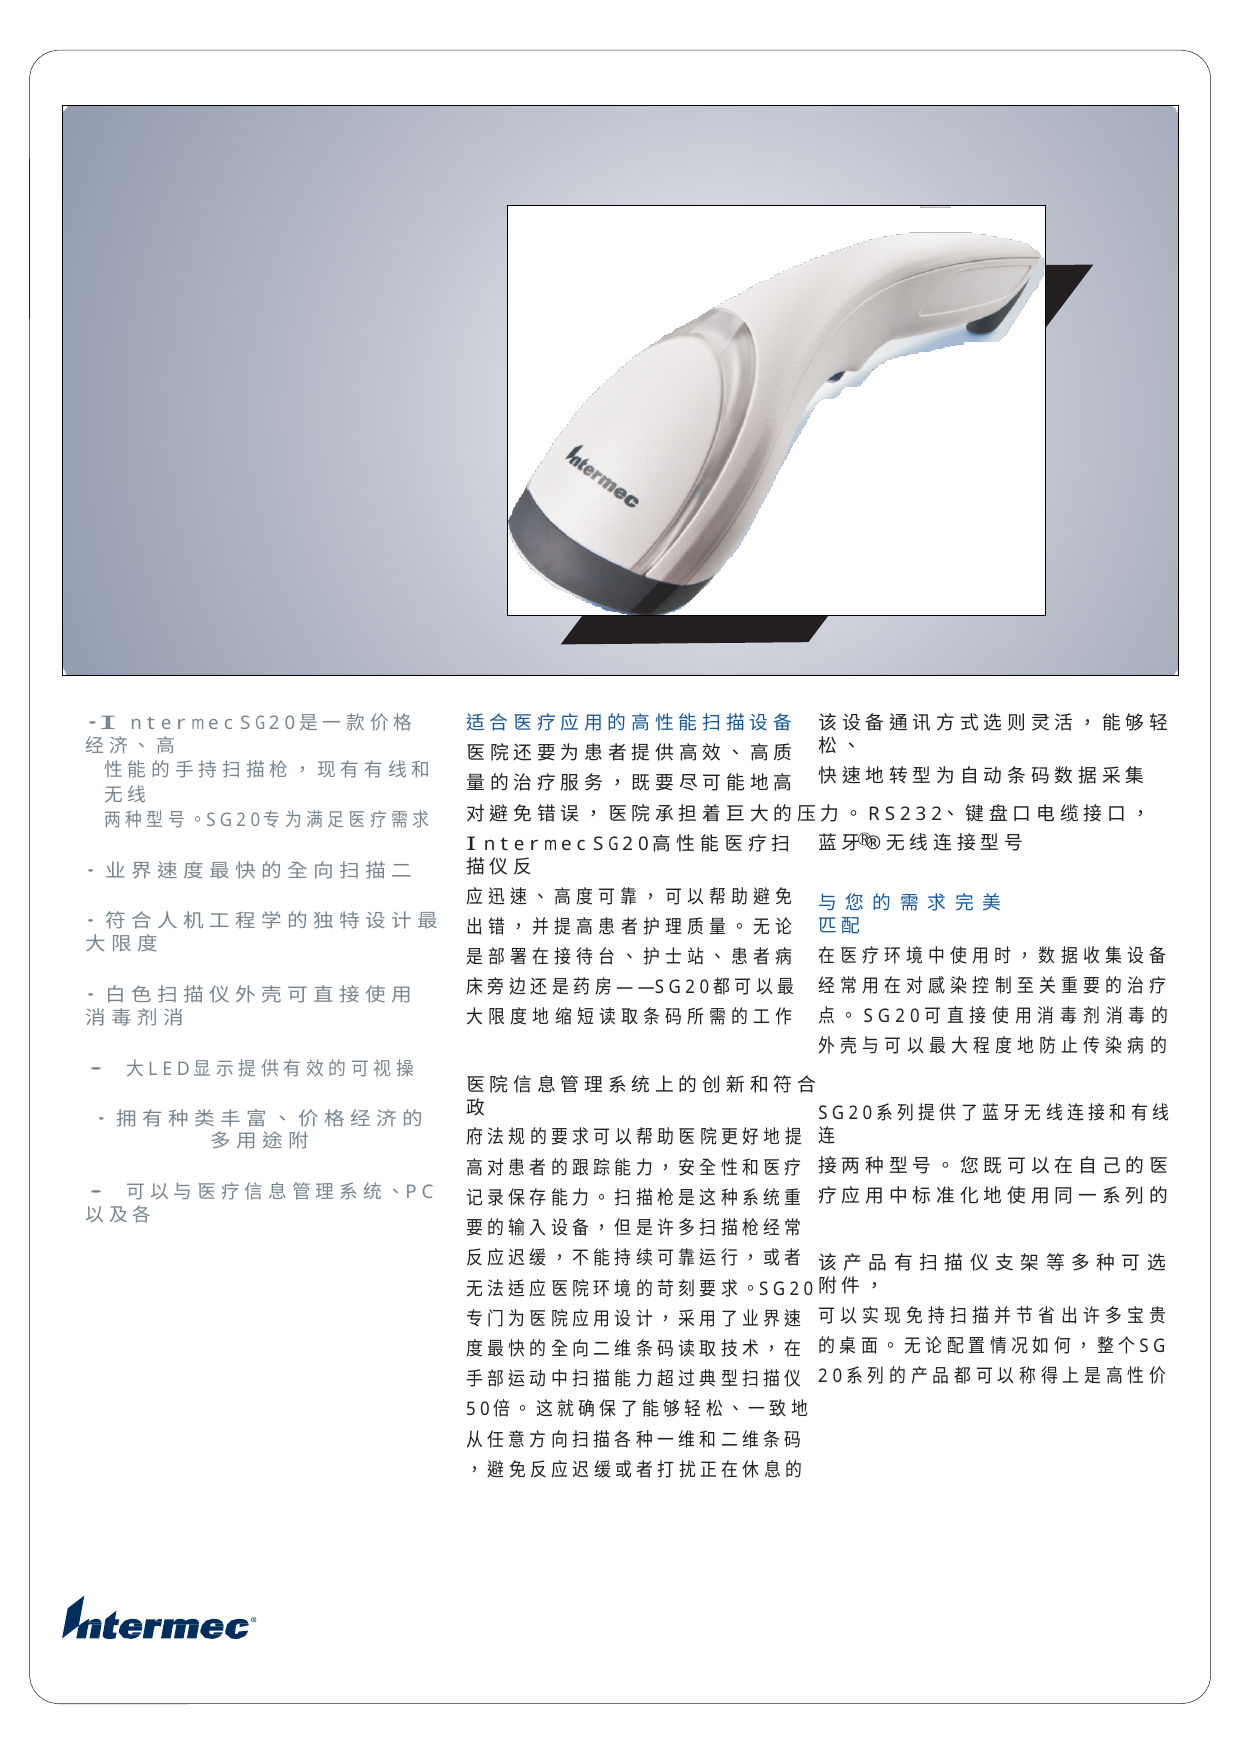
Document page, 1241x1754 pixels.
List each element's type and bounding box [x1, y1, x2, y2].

picture [63, 106, 1178, 675]
